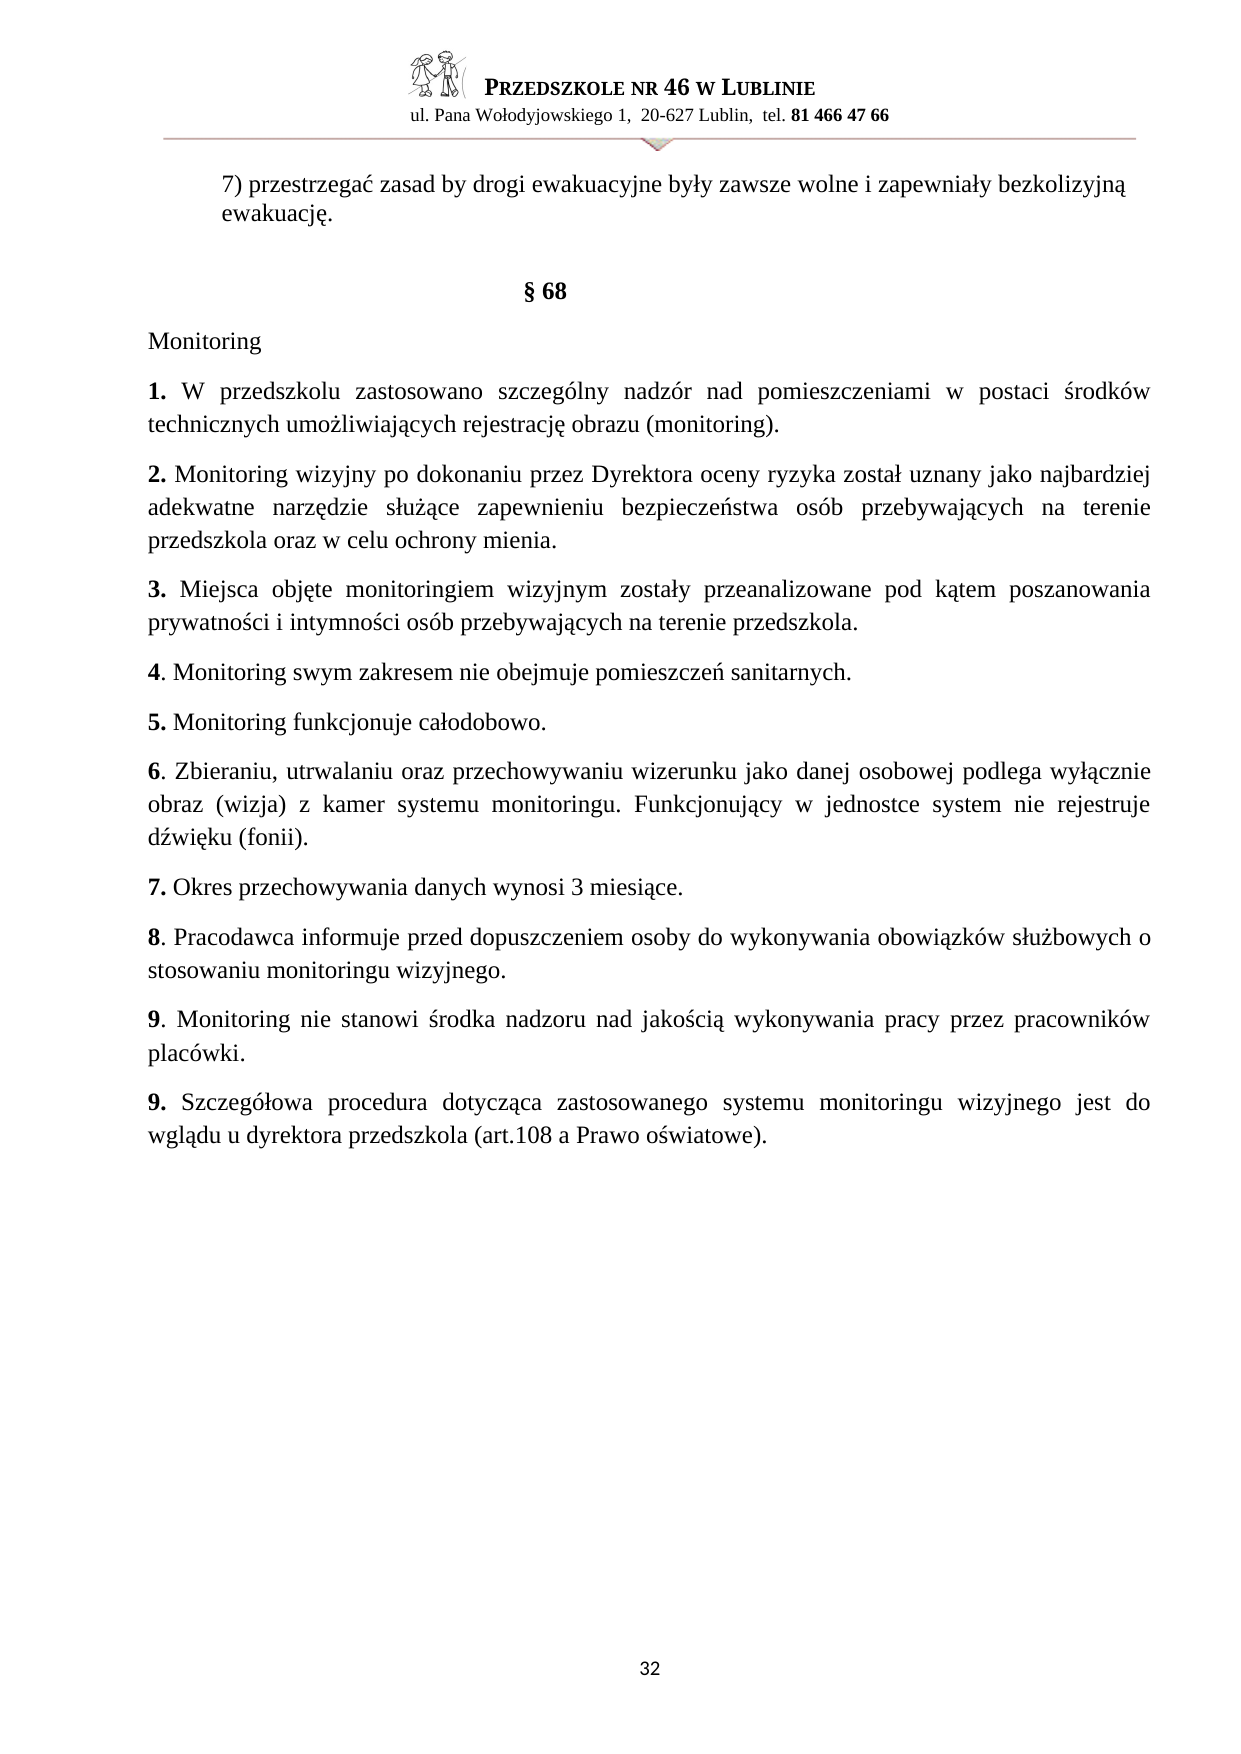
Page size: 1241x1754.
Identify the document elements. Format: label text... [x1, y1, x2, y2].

picture [163, 132, 1137, 151]
text 5. Monitoring funkcjonuje całodobowo. [148, 707, 1152, 736]
text 9. Monitoring nie stanowi środka nadzoru nad jakością wykonywania pracy przez pracowników placówki. [148, 1004, 1152, 1066]
text 9. Szczegółowa procedura dotycząca zastosowanego systemu monitoringu wizyjnego jest do wglądu u dyrektora przedszkola (art.108 a Prawo oświatowe). [148, 1087, 1152, 1149]
text § 68 [148, 276, 1152, 305]
text 3. Miejsca objęte monitoringiem wizyjnym zostały przeanalizowane pod kątem poszanowania prywatności i intymności osób przebywających na terenie przedszkola. [148, 574, 1152, 636]
text 6. Zbieraniu, utrwalaniu oraz przechowywaniu wizerunku jako danej osobowej podlega wyłącznie obraz (wizja) z kamer systemu monitoringu. Funkcjonujący w jednostce system nie rejestruje dźwięku (fonii). [148, 756, 1152, 851]
text 7) przestrzegać zasad by drogi ewakuacyjne były zawsze wolne i zapewniały bezkolizyjną ewakuację. [221, 169, 1152, 226]
text 8. Pracodawca informuje przed dopuszczeniem osoby do wykonywania obowiązków służbowych o stosowaniu monitoringu wizyjnego. [148, 922, 1152, 984]
text 7. Okres przechowywania danych wynosi 3 miesiące. [148, 872, 1152, 901]
text 1. W przedszkolu zastosowano szczególny nadzór nad pomieszczeniami w postaci środków technicznych umożliwiających rejestrację obrazu (monitoring). [148, 376, 1152, 438]
text 2. Monitoring wizyjny po dokonaniu przez Dyrektora oceny ryzyka został uznany jako najbardziej adekwatne narzędzie służące zapewnieniu bezpieczeństwa osób przebywających na terenie przedszkola oraz w celu ochrony mienia. [148, 459, 1152, 553]
text 4. Monitoring swym zakresem nie obejmuje pomieszczeń sanitarnych. [148, 657, 1152, 686]
text Monitoring [148, 326, 1152, 355]
picture [408, 48, 467, 99]
